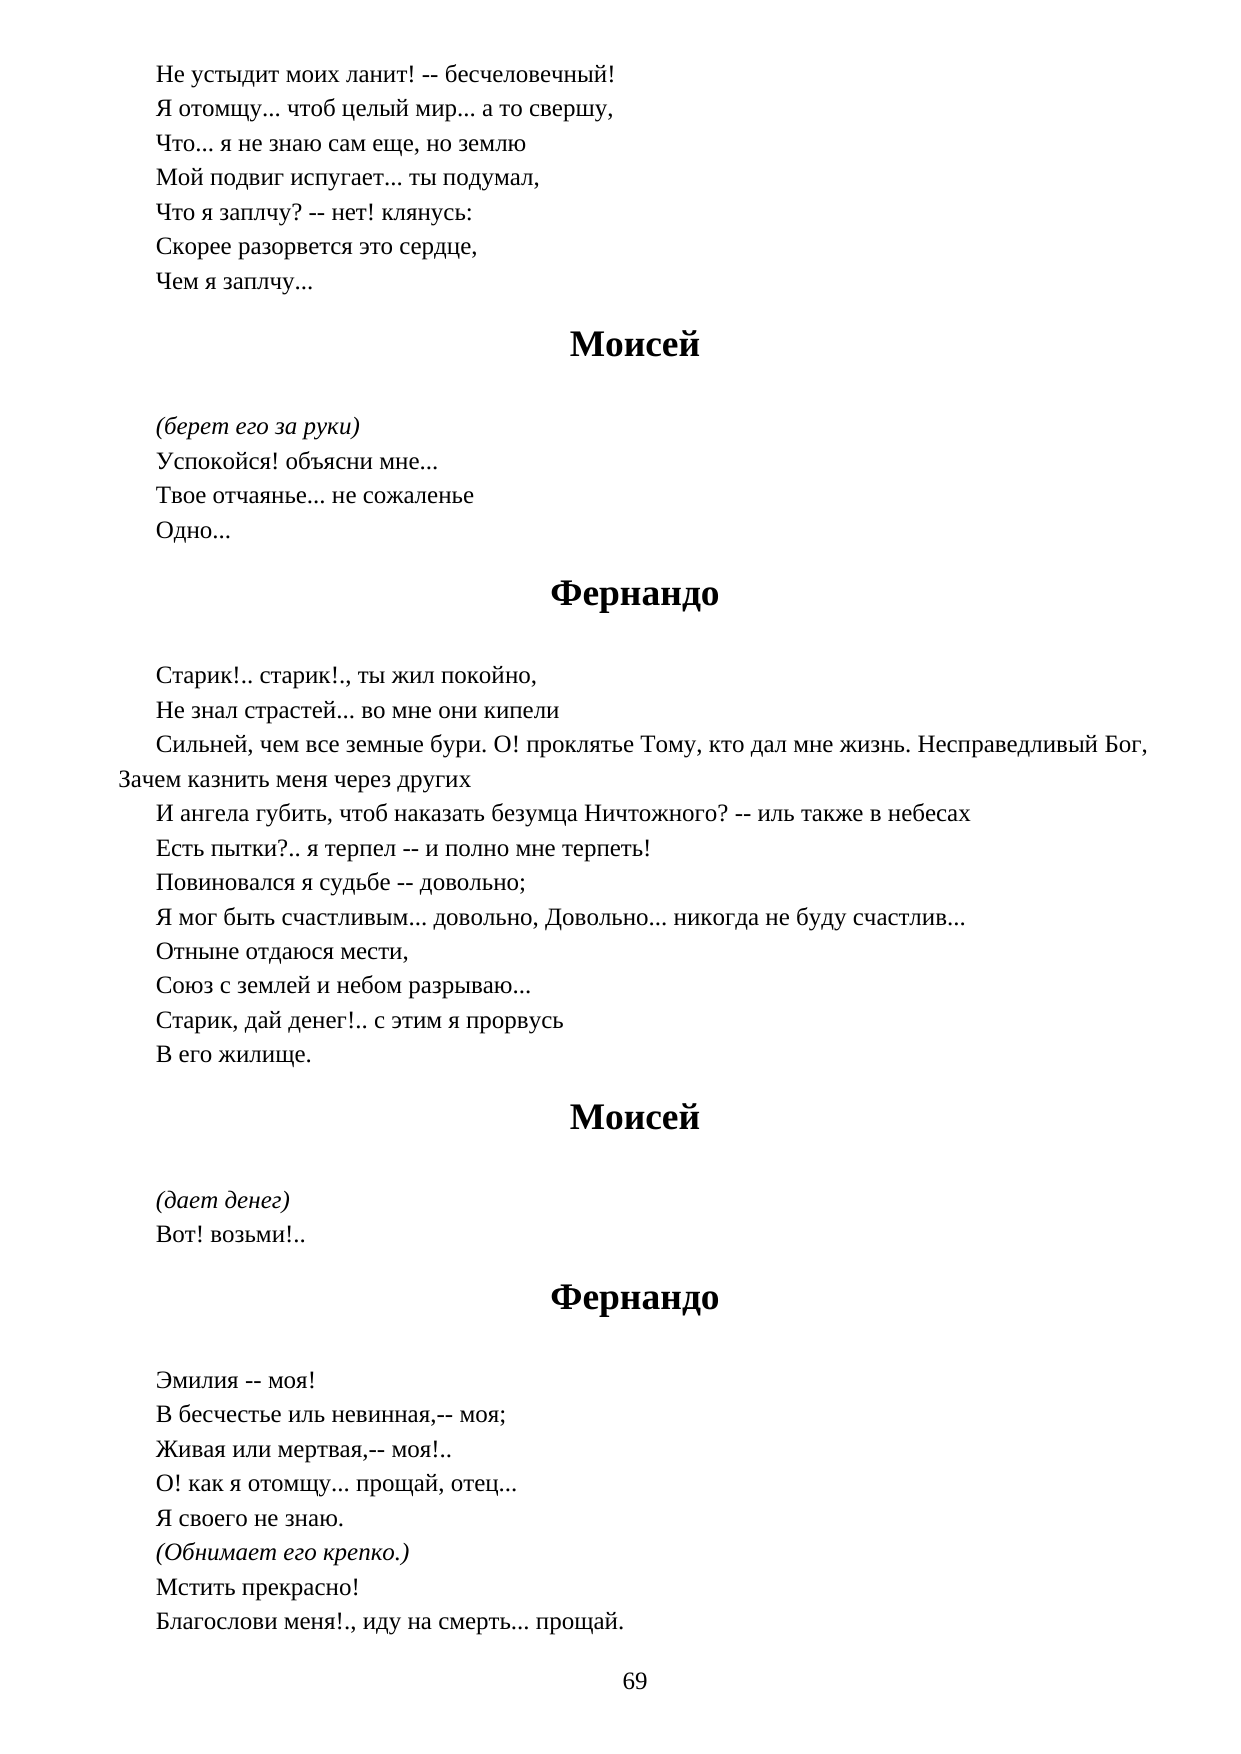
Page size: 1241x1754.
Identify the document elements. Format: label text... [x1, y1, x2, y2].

subtitle Моисей [118, 321, 1152, 364]
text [118, 1330, 1152, 1635]
text (берет его за руки) Успокойся! объясни мне... Твое отчаянье... не сожаленье Одно... [118, 377, 1152, 543]
text (дает денег) Вот! возьми!.. [118, 1150, 1152, 1248]
subtitle Моисей [118, 1095, 1152, 1138]
subtitle Фернандо [118, 1275, 1152, 1318]
subtitle Фернандо [118, 570, 1152, 613]
text Старик!.. старик!., ты жил покойно, Не знал страстей... во мне они кипели Сильней, чем все земные бури. О! проклятье Тому, кто дал мне жизнь. Несправедливый Бог, Зачем казнить меня через других И ангела губить, чтоб наказать безумца Ничтожного? -- иль также в небесах Есть пытки?.. я терпел -- и полно мне терпеть! Повиновался я судьбе -- довольно; Я мог быть счастливым... довольно, Довольно... никогда не буду счастлив... Отныне отдаюся мести, Союз с землей и небом разрываю... Старик, дай денег!.. с этим я прорвусь В его жилище. [118, 626, 1152, 1068]
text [118, 59, 1152, 295]
